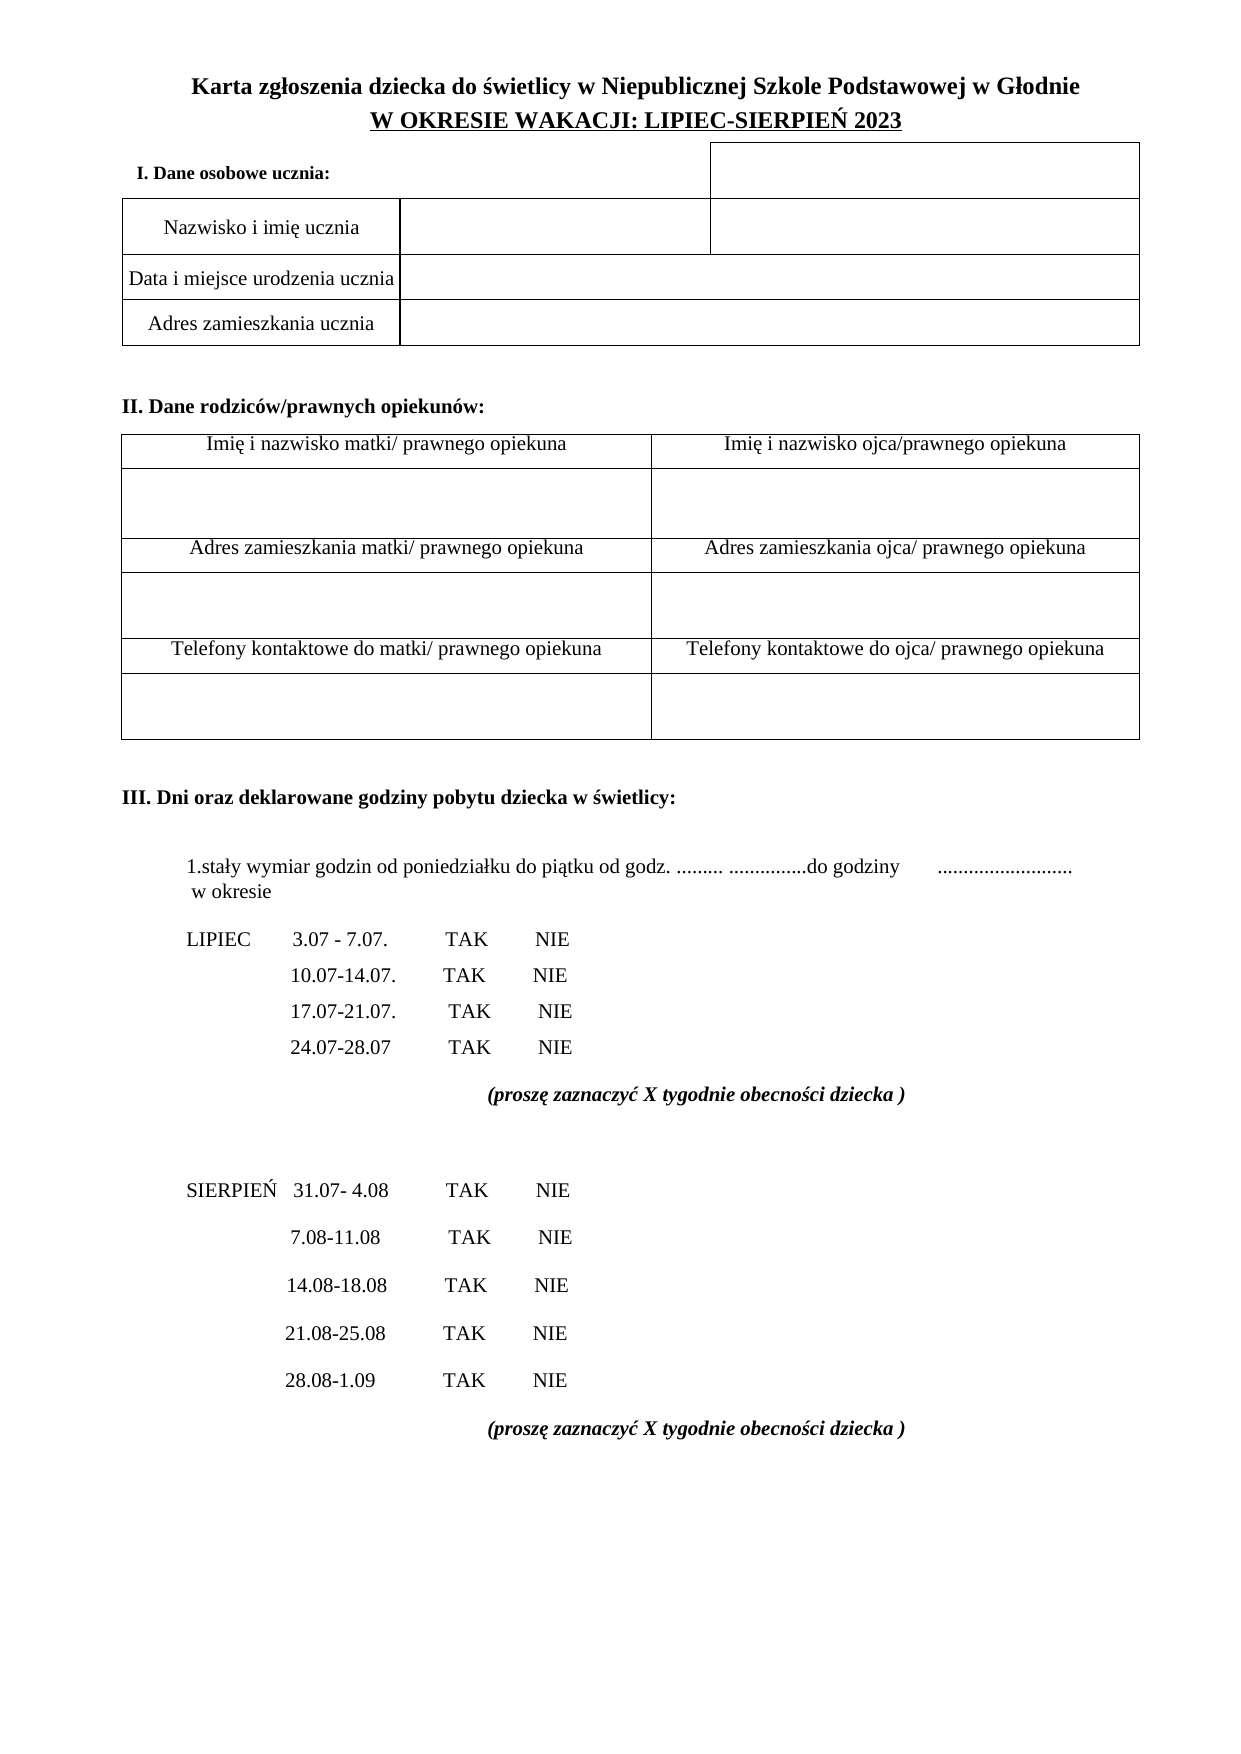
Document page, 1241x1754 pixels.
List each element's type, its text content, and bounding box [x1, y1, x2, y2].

table_cell [652, 469, 1139, 537]
text 24.07-28.07 TAK NIE [186, 1035, 1207, 1059]
table_header [711, 143, 1139, 198]
text 28.08-1.09 TAK NIE [186, 1368, 1207, 1392]
table_cell Data i miejsce urodzenia ucznia [123, 255, 399, 299]
table_cell Telefony kontaktowe do matki/ prawnego opiekuna [122, 639, 651, 673]
text 1.stały wymiar godzin od poniedziałku do piątku od godz. ......... ...............do godziny .......................... [186, 854, 1207, 878]
table_cell [122, 469, 651, 537]
text Karta zgłoszenia dziecka do świetlicy w Niepublicznej Szkole Podstawowej w Głodnie [64, 71, 1207, 99]
table_cell [711, 199, 1139, 254]
subtitle III. Dni oraz deklarowane godziny pobytu dziecka w świetlicy: [122, 786, 1207, 809]
table_header Imię i nazwisko matki/ prawnego opiekuna [122, 435, 651, 468]
table_cell [122, 573, 651, 638]
table_cell [401, 255, 1139, 299]
table_header Imię i nazwisko ojca/prawnego opiekuna [652, 435, 1139, 468]
table_cell [122, 674, 651, 739]
table_cell [401, 300, 1139, 344]
text 17.07-21.07. TAK NIE [186, 999, 1207, 1023]
text 7.08-11.08 TAK NIE [186, 1225, 1207, 1249]
table_cell Telefony kontaktowe do ojca/ prawnego opiekuna [652, 639, 1139, 673]
text SIERPIEŃ 31.07- 4.08 TAK NIE [186, 1178, 1207, 1202]
text w okresie [186, 878, 1207, 903]
table_cell [401, 199, 710, 254]
text 14.08-18.08 TAK NIE [52, 1273, 1207, 1297]
text (proszę zaznaczyć X tygodnie obecności dziecka ) [186, 1082, 1207, 1106]
text (proszę zaznaczyć X tygodnie obecności dziecka ) [186, 1416, 1207, 1440]
table_cell [652, 573, 1139, 638]
text 21.08-25.08 TAK NIE [186, 1320, 1207, 1344]
table_header I. Dane osobowe ucznia: [123, 142, 710, 198]
table_cell Adres zamieszkania matki/ prawnego opiekuna [122, 539, 651, 572]
text 10.07-14.07. TAK NIE [186, 963, 1207, 987]
text LIPIEC 3.07 - 7.07. TAK NIE [186, 927, 1207, 951]
table_cell Adres zamieszkania ucznia [123, 300, 399, 344]
table_cell Nazwisko i imię ucznia [123, 199, 399, 254]
text W OKRESIE WAKACJI: LIPIEC-SIERPIEŃ 2023 [64, 106, 1207, 133]
subtitle II. Dane rodziców/prawnych opiekunów: [122, 394, 1207, 418]
table_cell [652, 674, 1139, 739]
table_cell Adres zamieszkania ojca/ prawnego opiekuna [652, 539, 1139, 572]
